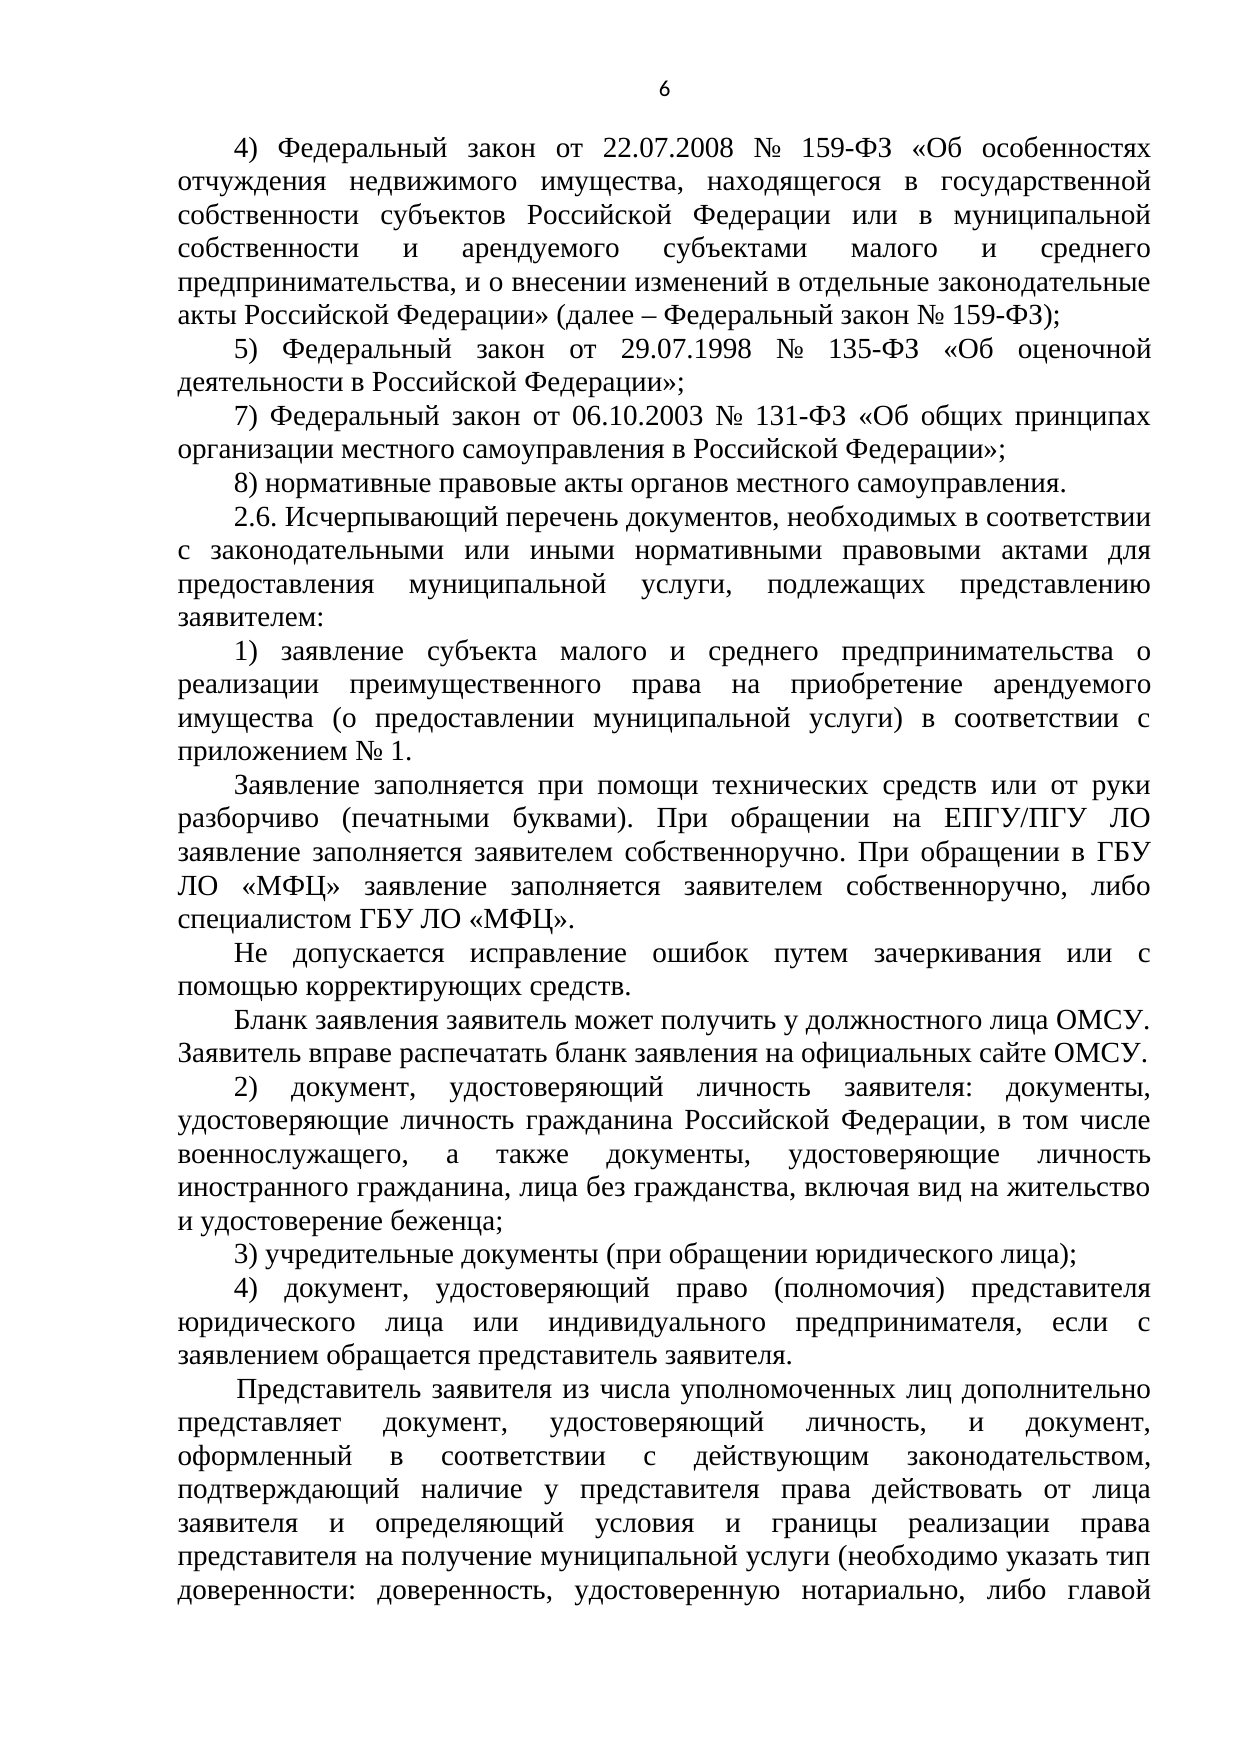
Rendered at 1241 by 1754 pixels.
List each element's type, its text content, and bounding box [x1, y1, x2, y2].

text 3) учредительные документы (при обращении юридического лица); [177, 1237, 1152, 1270]
text 1) заявление субъекта малого и среднего предпринимательства о реализации преимущественного права на приобретение арендуемого имущества (о предоставлении муниципальной услуги) в соответствии с приложением № 1. [177, 633, 1152, 767]
text 4) Федеральный закон от 22.07.2008 № 159-ФЗ «Об особенностях отчуждения недвижимого имущества, находящегося в государственной собственности субъектов Российской Федерации или в муниципальной собственности и арендуемого субъектами малого и среднего предпринимательства, и о внесении изменений в отдельные законодательные акты Российской Федерации» (далее – Федеральный закон № 159-ФЗ); [177, 130, 1152, 331]
text 8) нормативные правовые акты органов местного самоуправления. [177, 465, 1152, 499]
text 4) документ, удостоверяющий право (полномочия) представителя юридического лица или индивидуального предпринимателя, если с заявлением обращается представитель заявителя. [177, 1270, 1152, 1371]
text Не допускается исправление ошибок путем зачеркивания или с помощью корректирующих средств. [177, 935, 1152, 1002]
text 2) документ, удостоверяющий личность заявителя: документы, удостоверяющие личность гражданина Российской Федерации, в том числе военнослужащего, а также документы, удостоверяющие личность иностранного гражданина, лица без гражданства, включая вид на жительство и удостоверение беженца; [177, 1069, 1152, 1237]
text 2.6. Исчерпывающий перечень документов, необходимых в соответствии с законодательными или иными нормативными правовыми актами для предоставления муниципальной услуги, подлежащих представлению заявителем: [177, 499, 1152, 633]
text 5) Федеральный закон от 29.07.1998 № 135-ФЗ «Об оценочной деятельности в Российской Федерации»; [177, 331, 1152, 398]
text 7) Федеральный закон от 06.10.2003 № 131-ФЗ «Об общих принципах организации местного самоуправления в Российской Федерации»; [177, 398, 1152, 465]
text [177, 1371, 1152, 1606]
text Заявление заполняется при помощи технических средств или от руки разборчиво (печатными буквами). При обращении на ЕПГУ/ПГУ ЛО заявление заполняется заявителем собственноручно. При обращении в ГБУ ЛО «МФЦ» заявление заполняется заявителем собственноручно, либо специалистом ГБУ ЛО «МФЦ». [177, 767, 1152, 935]
text Бланк заявления заявитель может получить у должностного лица ОМСУ. Заявитель вправе распечатать бланк заявления на официальных сайте ОМСУ. [177, 1002, 1152, 1069]
